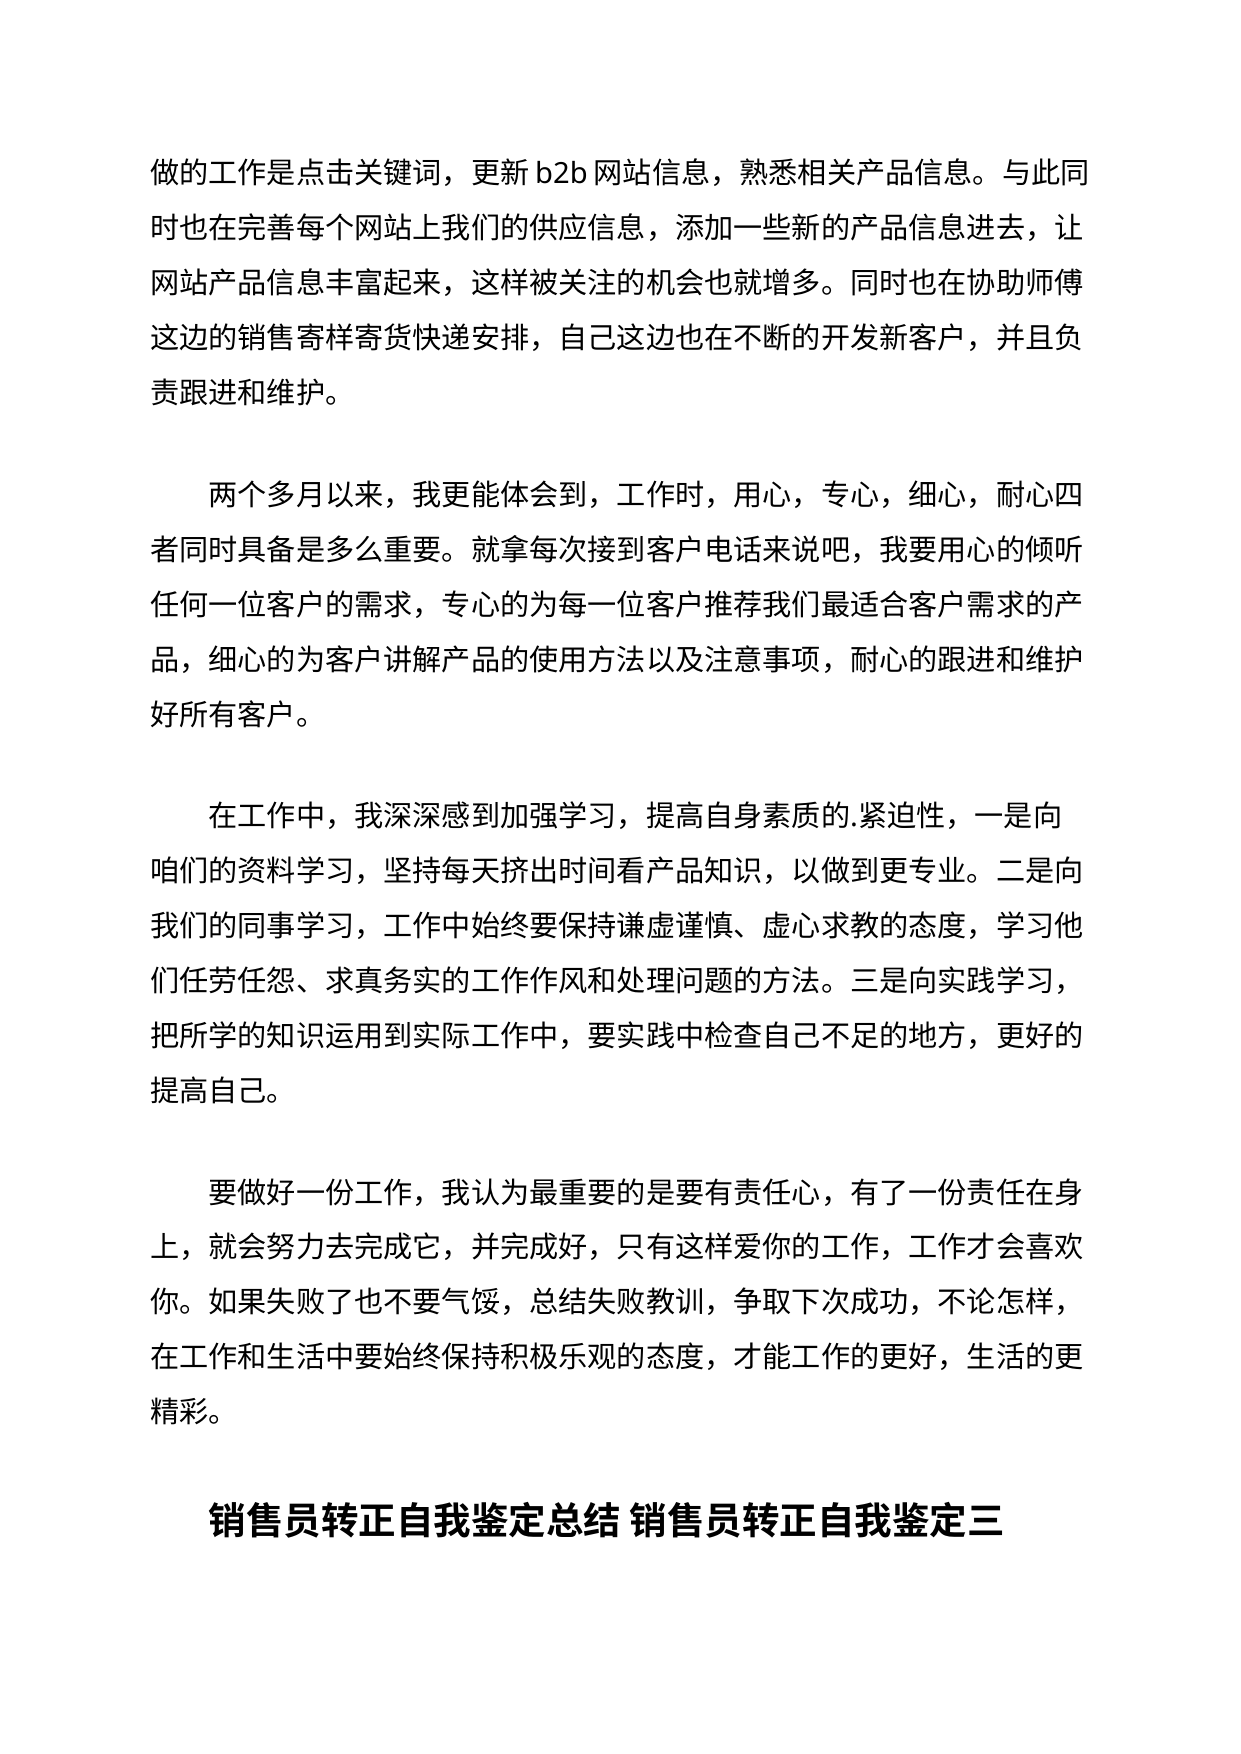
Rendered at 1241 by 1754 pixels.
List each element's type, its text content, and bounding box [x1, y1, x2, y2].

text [150, 150, 1090, 412]
text 销售员转正自我鉴定总结 销售员转正自我鉴定三 [150, 1491, 1090, 1545]
text 要做好一份工作，我认为最重要的是要有责任心，有了一份责任在身上，就会努力去完成它，并完成好，只有这样爱你的工作，工作才会喜欢你。如果失败了也不要气馁，总结失败教训，争取下次成功，不论怎样，在工作和生活中要始终保持积极乐观的态度，才能工作的更好，生活的更精彩。 [150, 1169, 1090, 1431]
text 在工作中，我深深感到加强学习，提高自身素质的.紧迫性，一是向咱们的资料学习，坚持每天挤出时间看产品知识，以做到更专业。二是向我们的同事学习，工作中始终要保持谦虚谨慎、虚心求教的态度，学习他们任劳任怨、求真务实的工作作风和处理问题的方法。三是向实践学习，把所学的知识运用到实际工作中，要实践中检查自己不足的地方，更好的提高自己。 [150, 793, 1090, 1110]
text 两个多月以来，我更能体会到，工作时，用心，专心，细心，耐心四者同时具备是多么重要。就拿每次接到客户电话来说吧，我要用心的倾听任何一位客户的需求，专心的为每一位客户推荐我们最适合客户需求的产品，细心的为客户讲解产品的使用方法以及注意事项，耐心的跟进和维护好所有客户。 [150, 471, 1090, 733]
